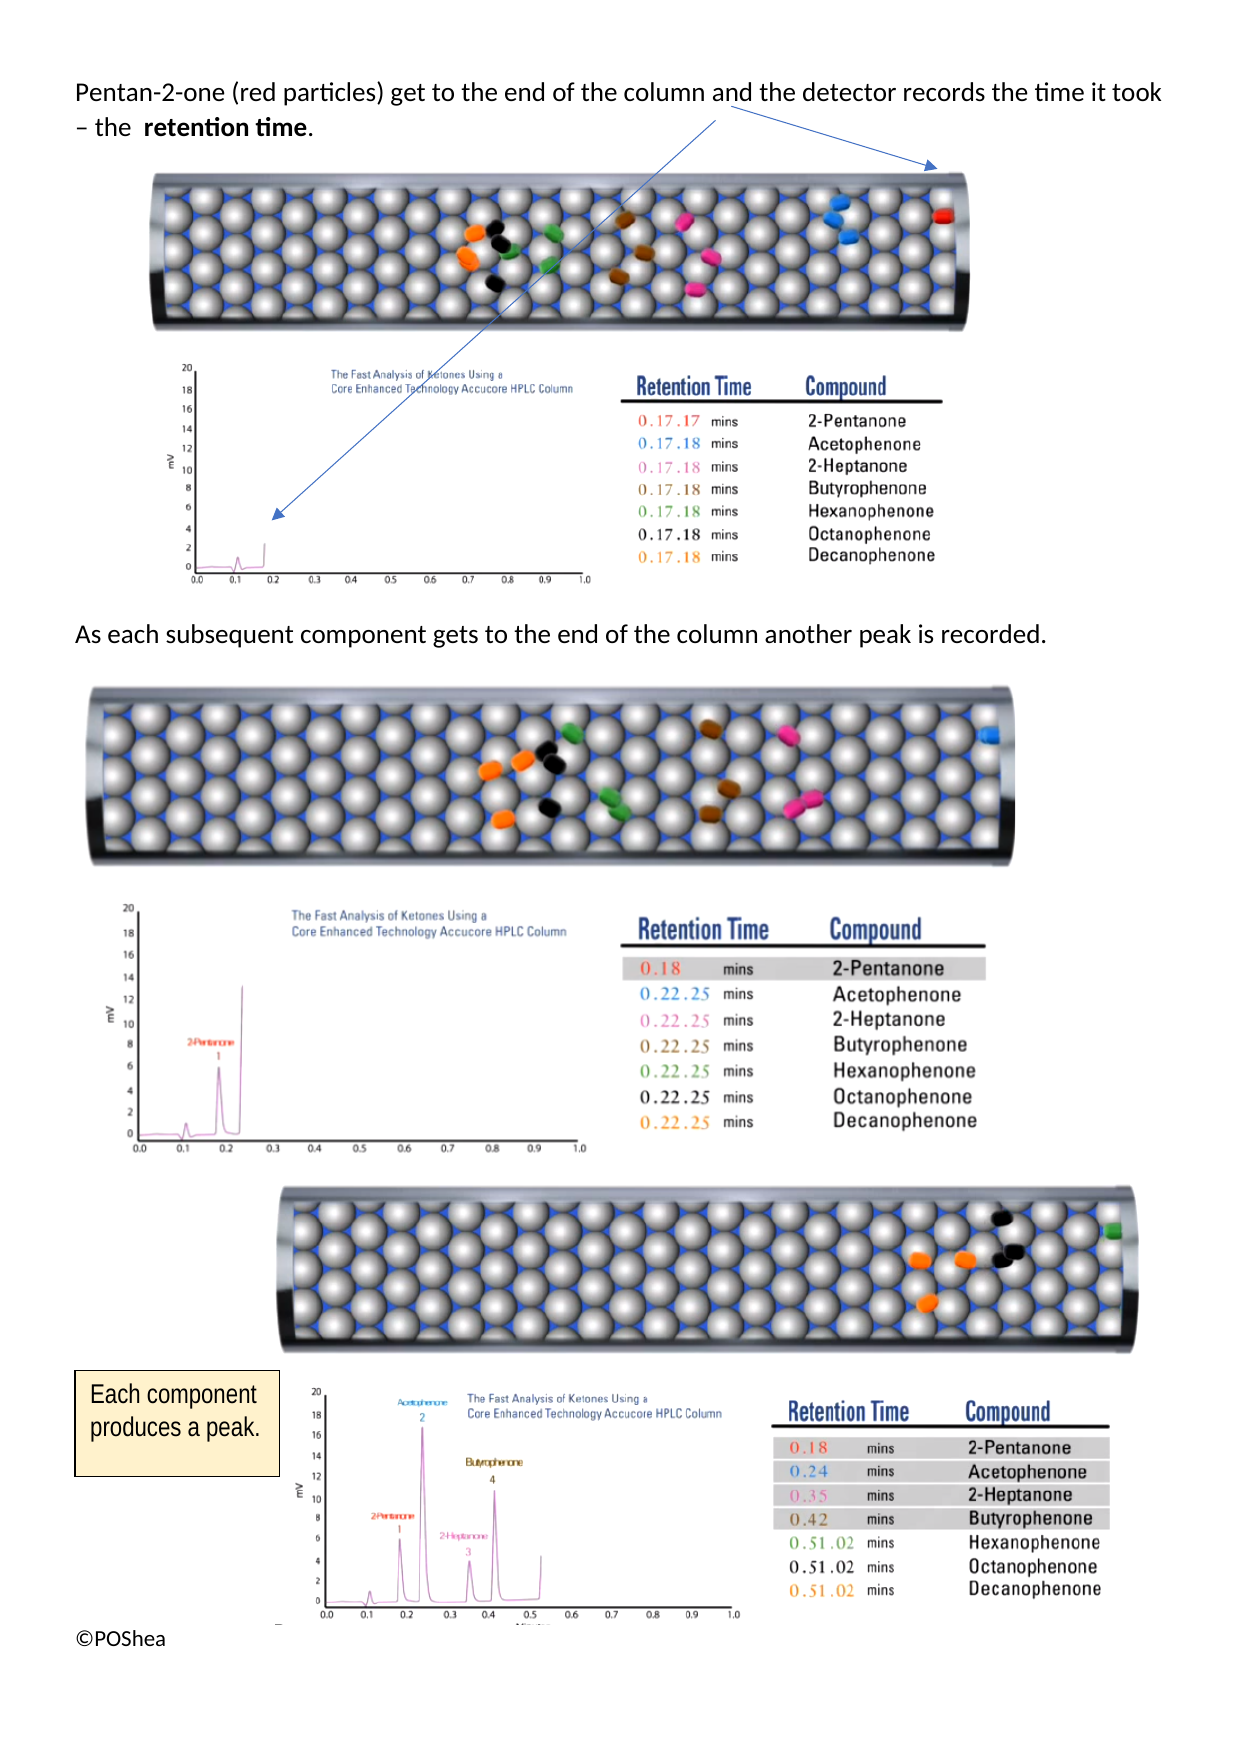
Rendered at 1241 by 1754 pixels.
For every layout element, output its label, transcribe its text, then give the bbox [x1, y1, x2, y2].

text Pentan-2-one (red particles) get to the end of the column and the detector records the time it took – the retention time. [75, 75, 1165, 144]
picture [75, 669, 1016, 1157]
picture [143, 163, 979, 585]
text As each subsequent component gets to the end of the column another peak is recorded. [75, 617, 1165, 650]
picture [275, 1178, 1140, 1625]
